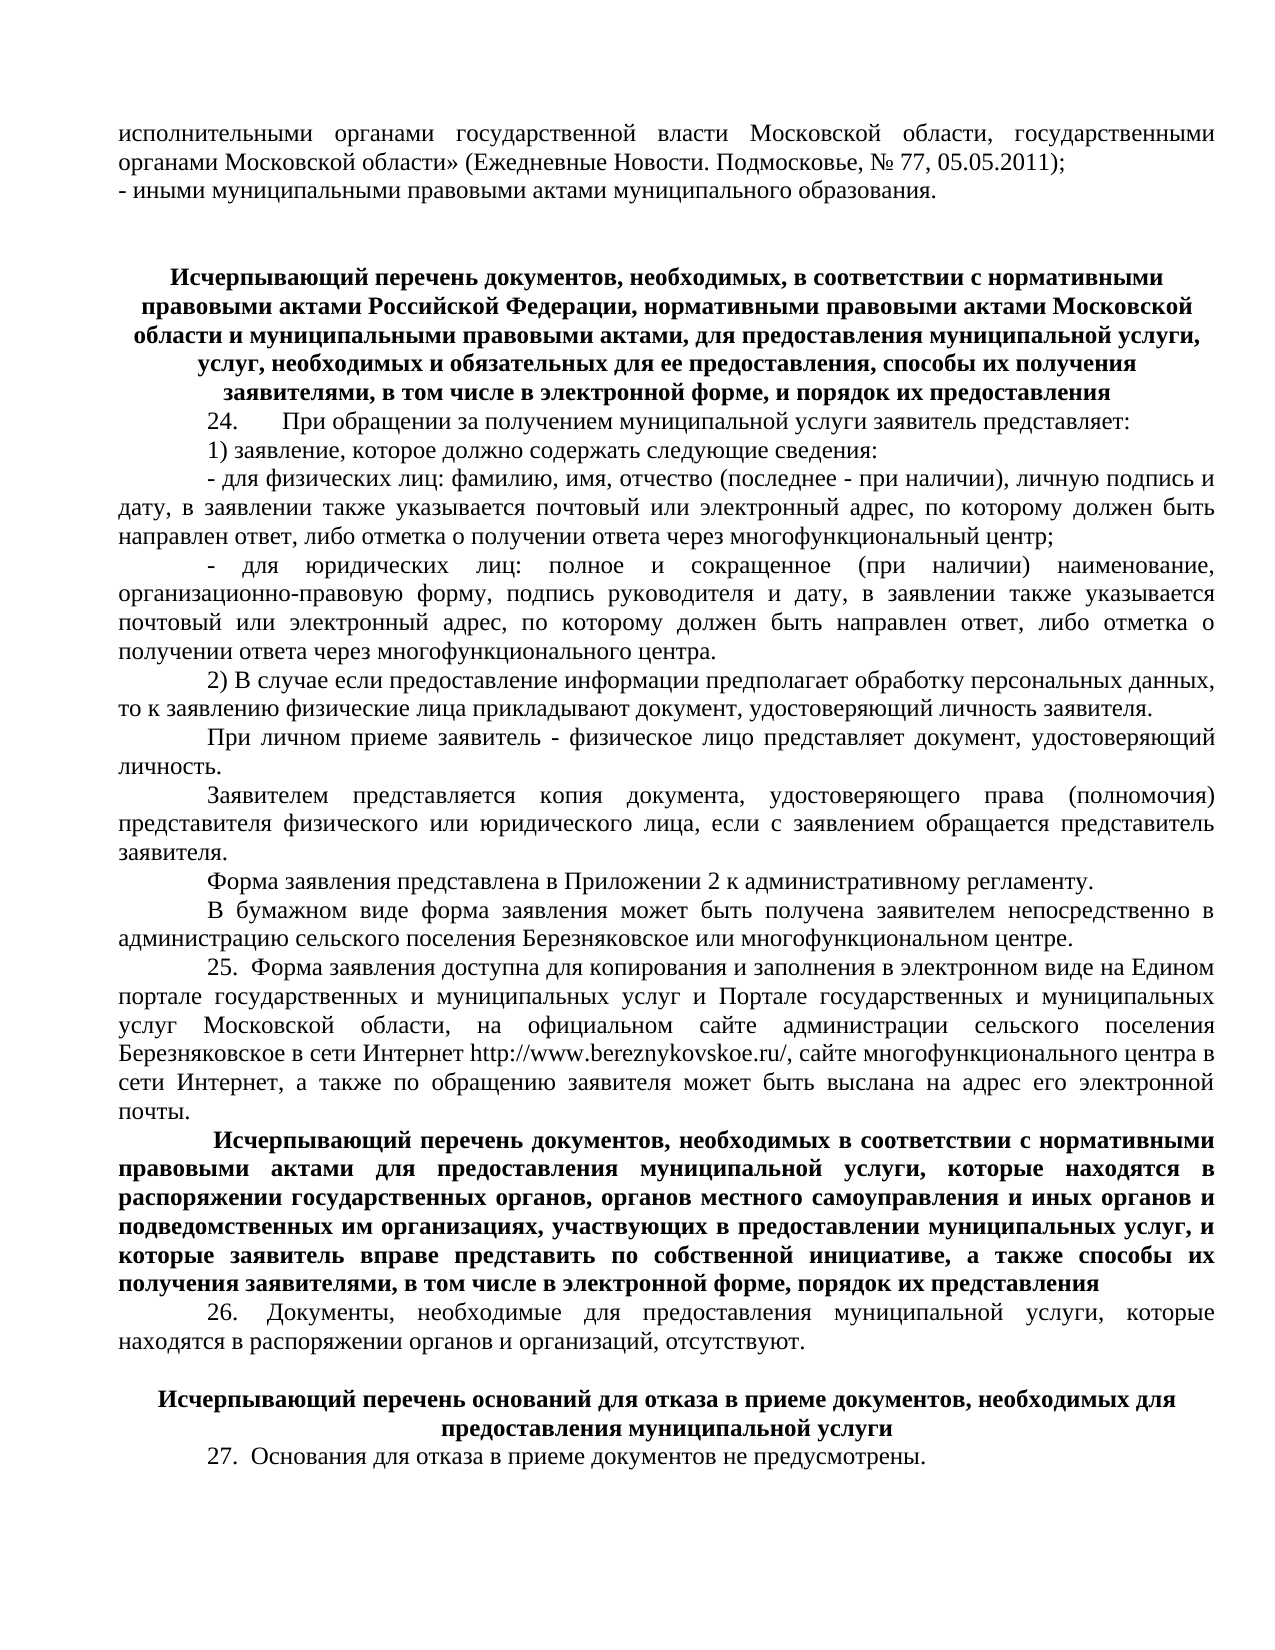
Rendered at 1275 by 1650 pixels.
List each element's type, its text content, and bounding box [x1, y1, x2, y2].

text - для физических лиц: фамилию, имя, отчество (последнее - при наличии), личную подпись и дату, в заявлении также указывается почтовый или электронный адрес, по которому должен быть направлен ответ, либо отметка о получении ответа через многофункциональный центр; [118, 463, 1216, 550]
text 2) В случае если предоставление информации предполагает обработку персональных данных, то к заявлению физические лица прикладывают документ, удостоверяющий личность заявителя. [118, 665, 1216, 722]
text Форма заявления представлена в Приложении 2 к административному регламенту. [118, 866, 1216, 895]
text 26. Документы, необходимые для предоставления муниципальной услуги, которые находятся в распоряжении органов и организаций, отсутствуют. [118, 1297, 1216, 1355]
text 25. Форма заявления доступна для копирования и заполнения в электронном виде на Едином портале государственных и муниципальных услуг и Портале государственных и муниципальных услуг Московской области, на официальном сайте администрации сельского поселения Березняковское в сети Интернет http://www.bereznykovskoe.ru/, сайте многофункционального центра в сети Интернет, а также по обращению заявителя может быть выслана на адрес его электронной почты. [118, 952, 1216, 1125]
text 24. При обращении за получением муниципальной услуги заявитель представляет: [118, 406, 1216, 435]
text В бумажном виде форма заявления может быть получена заявителем непосредственно в администрацию сельского поселения Березняковское или многофункциональном центре. [118, 895, 1216, 952]
text 27. Основания для отказа в приеме документов не предусмотрены. [118, 1441, 1216, 1470]
text - для юридических лиц: полное и сокращенное (при наличии) наименование, организационно-правовую форму, подпись руководителя и дату, в заявлении также указывается почтовый или электронный адрес, по которому должен быть направлен ответ, либо отметка о получении ответа через многофункционального центра. [118, 550, 1216, 665]
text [118, 118, 1216, 176]
text Заявителем представляется копия документа, удостоверяющего права (полномочия) представителя физического или юридического лица, если с заявлением обращается представитель заявителя. [118, 780, 1216, 866]
text - иными муниципальными правовыми актами муниципального образования. [118, 176, 1216, 204]
text Исчерпывающий перечень оснований для отказа в приеме документов, необходимых для предоставления муниципальной услуги [118, 1384, 1216, 1441]
text 1) заявление, которое должно содержать следующие сведения: [118, 435, 1216, 463]
text Исчерпывающий перечень документов, необходимых, в соответствии с нормативными правовыми актами Российской Федерации, нормативными правовыми актами Московской области и муниципальными правовыми актами, для предоставления муниципальной услуги, услуг, необходимых и обязательных для ее предоставления, способы их получения заявителями, в том числе в электронной форме, и порядок их предоставления [118, 262, 1216, 406]
text При личном приеме заявитель - физическое лицо представляет документ, удостоверяющий личность. [118, 722, 1216, 780]
text Исчерпывающий перечень документов, необходимых в соответствии с нормативными правовыми актами для предоставления муниципальной услуги, которые находятся в распоряжении государственных органов, органов местного самоуправления и иных органов и подведомственных им организациях, участвующих в предоставлении муниципальных услуг, и которые заявитель вправе представить по собственной инициативе, а также способы их получения заявителями, в том числе в электронной форме, порядок их представления [118, 1125, 1216, 1297]
